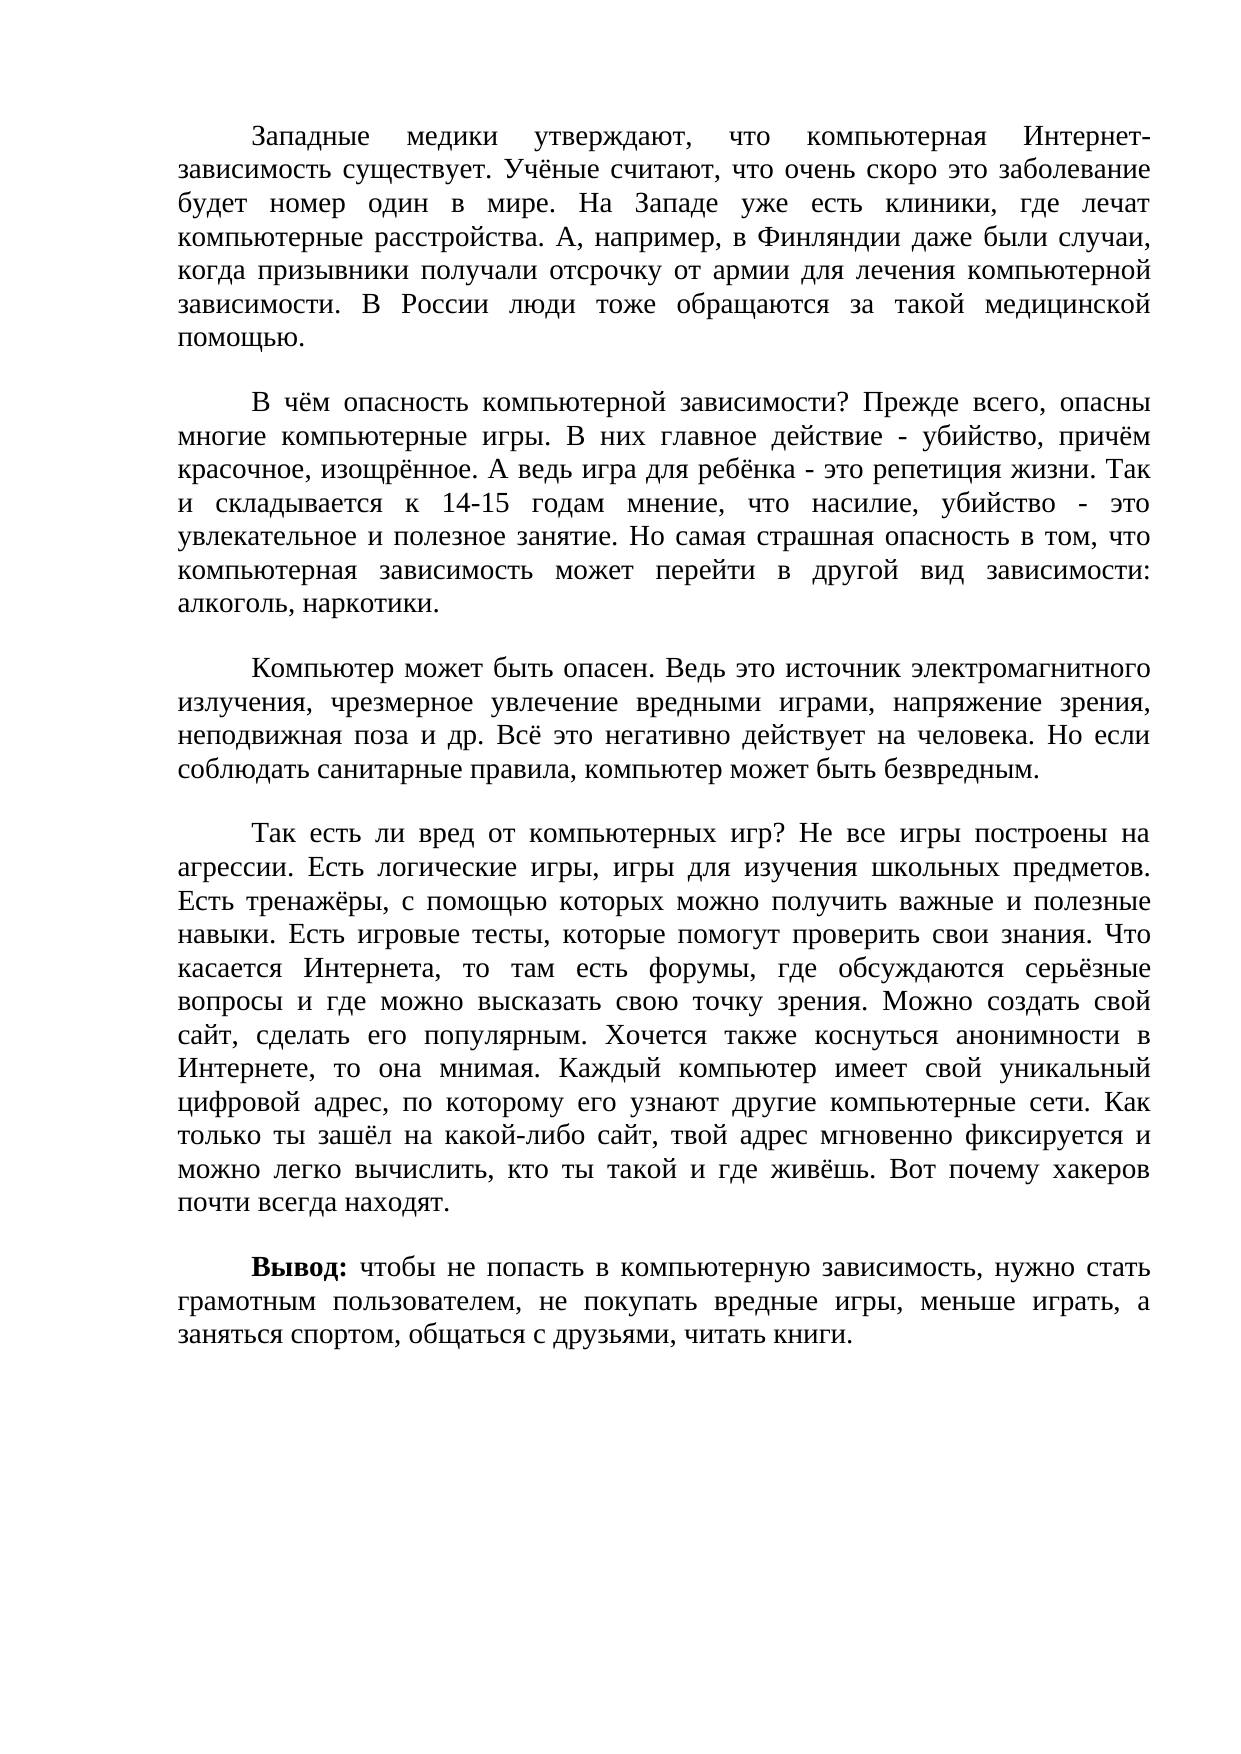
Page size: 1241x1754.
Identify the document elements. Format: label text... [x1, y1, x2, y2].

text Компьютер может быть опасен. Ведь это источник электромагнитного излучения, чрезмерное увлечение вредными играми, напряжение зрения, неподвижная поза и др. Всё это негативно действует на человека. Но если соблюдать санитарные правила, компьютер может быть безвредным. [177, 650, 1152, 784]
text Вывод: чтобы не попасть в компьютерную зависимость, нужно стать грамотным пользователем, не покупать вредные игры, меньше играть, а заняться спортом, общаться с друзьями, читать книги. [177, 1249, 1152, 1350]
text Так есть ли вред от компьютерных игр? Не все игры построены на агрессии. Есть логические игры, игры для изучения школьных предметов. Есть тренажёры, с помощью которых можно получить важные и полезные навыки. Есть игровые тесты, которые помогут проверить свои знания. Что касается Интернета, то там есть форумы, где обсуждаются серьёзные вопросы и где можно высказать свою точку зрения. Можно создать свой сайт, сделать его популярным. Хочется также коснуться анонимности в Интернете, то она мнимая. Каждый компьютер имеет свой уникальный цифровой адрес, по которому его узнают другие компьютерные сети. Как только ты зашёл на какой-либо сайт, твой адрес мгновенно фиксируется и можно легко вычислить, кто ты такой и где живёшь. Вот почему хакеров почти всегда находят. [177, 816, 1152, 1218]
text Западные медики утверждают, что компьютерная Интернет-зависимость существует. Учёные считают, что очень скоро это заболевание будет номер один в мире. На Западе уже есть клиники, где лечат компьютерные расстройства. А, например, в Финляндии даже были случаи, когда призывники получали отсрочку от армии для лечения компьютерной зависимости. В России люди тоже обращаются за такой медицинской помощью. [177, 118, 1152, 353]
text В чём опасность компьютерной зависимости? Прежде всего, опасны многие компьютерные игры. В них главное действие - убийство, причём красочное, изощрённое. А ведь игра для ребёнка - это репетиция жизни. Так и складывается к 14-15 годам мнение, что насилие, убийство - это увлекательное и полезное занятие. Но самая страшная опасность в том, что компьютерная зависимость может перейти в другой вид зависимости: алкоголь, наркотики. [177, 384, 1152, 619]
